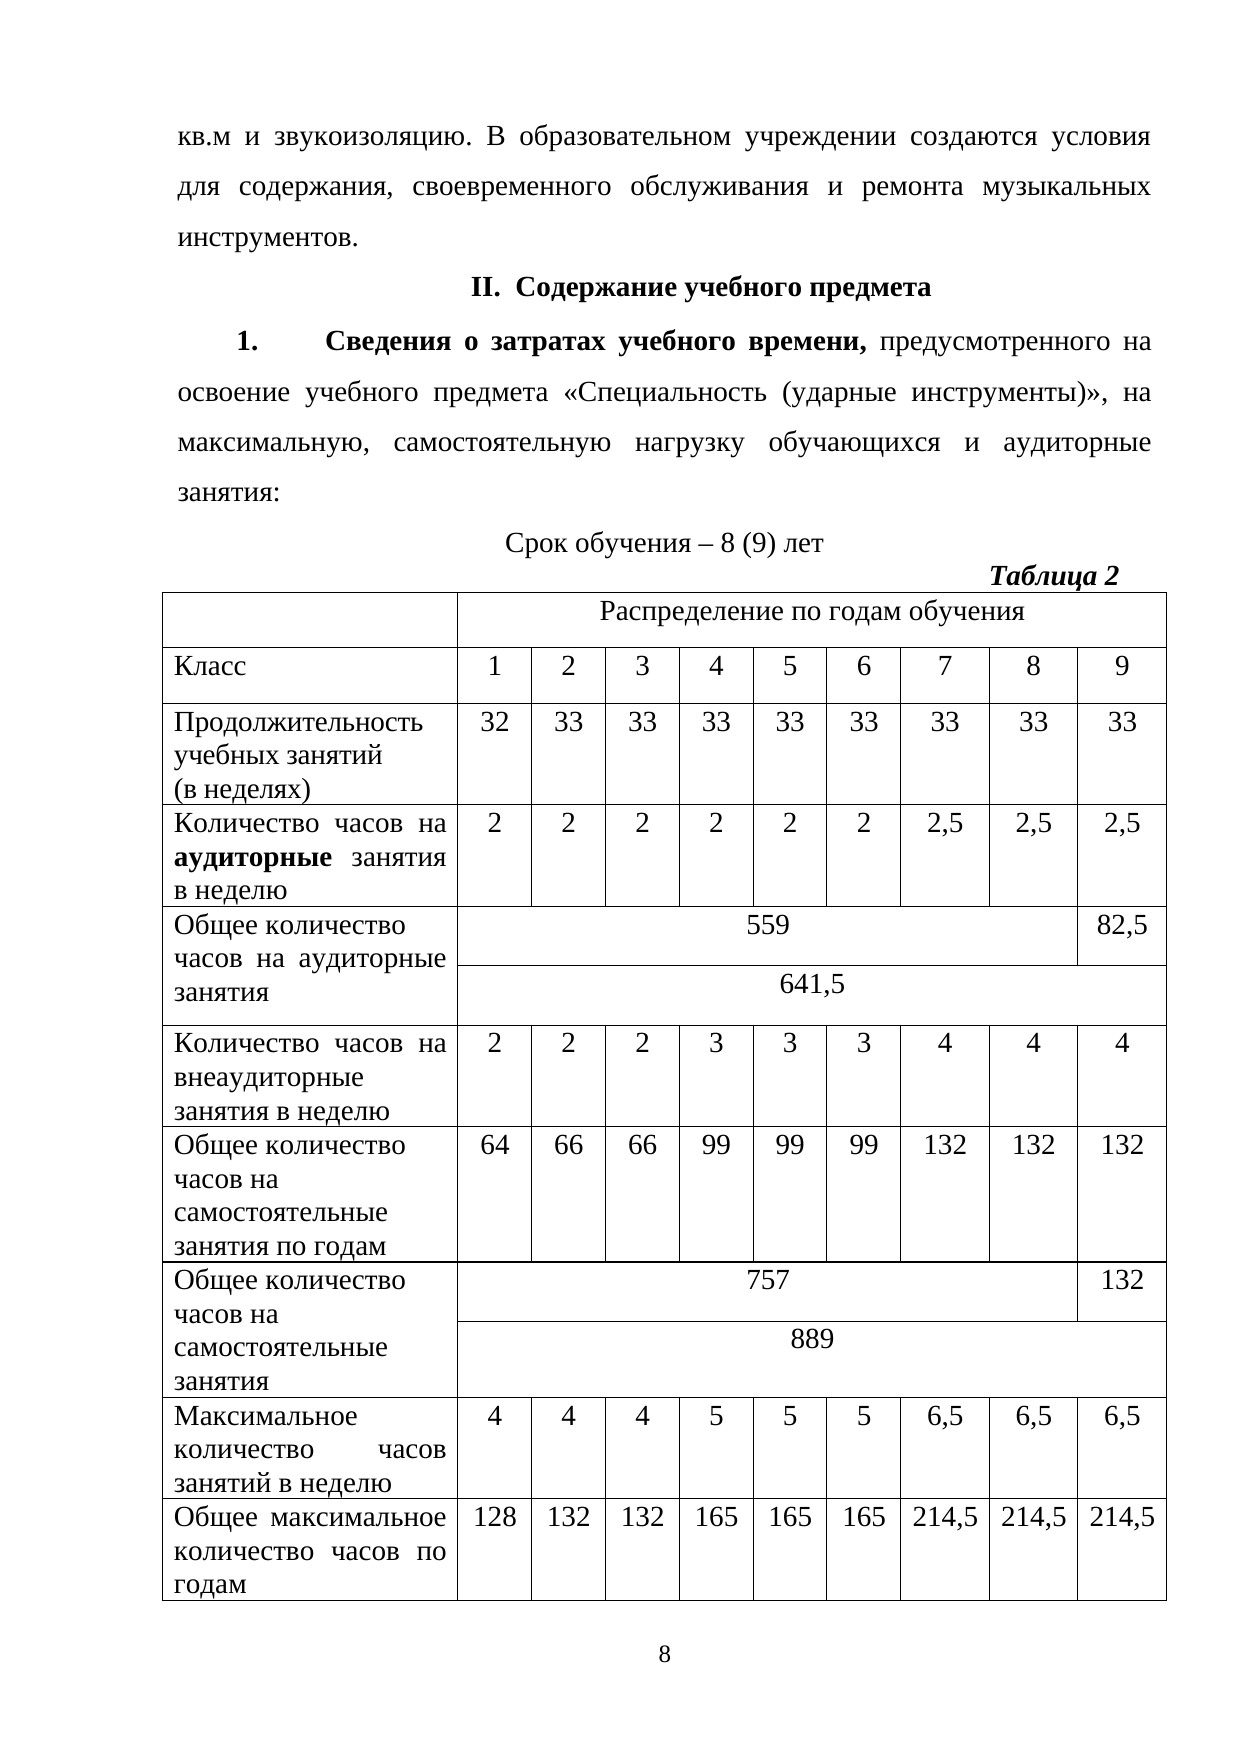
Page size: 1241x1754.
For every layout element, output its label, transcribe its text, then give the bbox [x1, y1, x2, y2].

table_cell Продолжительность учебных занятий (в неделях) [163, 704, 457, 804]
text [177, 118, 1152, 252]
table_cell 2 [458, 805, 531, 906]
table_cell 3 [680, 1026, 753, 1126]
table_cell 7 [901, 648, 989, 703]
table_cell 2,5 [901, 805, 989, 906]
table_cell 2,5 [1078, 805, 1166, 906]
table_cell 33 [1078, 704, 1166, 804]
table_cell 8 [990, 648, 1077, 703]
table_cell 99 [827, 1127, 900, 1261]
table_cell 128 [458, 1499, 531, 1600]
table_cell 4 [532, 1398, 605, 1498]
table_cell 559 [458, 907, 1077, 965]
table_cell 757 [458, 1263, 1077, 1321]
table_cell 66 [532, 1127, 605, 1261]
table_cell 5 [827, 1398, 900, 1498]
table_cell 214,5 [901, 1499, 989, 1600]
table_cell 132 [532, 1499, 605, 1600]
table_cell 33 [990, 704, 1077, 804]
table_cell 33 [827, 704, 900, 804]
table_cell 165 [754, 1499, 826, 1600]
table_cell 214,5 [990, 1499, 1077, 1600]
table_cell 2 [606, 1026, 679, 1126]
table_header [163, 593, 457, 647]
table_cell 132 [1078, 1127, 1166, 1261]
table_cell 33 [532, 704, 605, 804]
table_cell Общее количество часов на самостоятельные занятия [163, 1263, 457, 1397]
table_cell Количество часов на аудиторные занятия в неделю [163, 805, 457, 906]
text Срок обучения – 8 (9) лет [177, 525, 1152, 558]
table_header Распределение по годам обучения [458, 593, 1166, 647]
table_cell 641,5 [458, 966, 1166, 1024]
table_cell 32 [458, 704, 531, 804]
table_cell 5 [754, 648, 826, 703]
table_cell 3 [754, 1026, 826, 1126]
table_cell Общее количество часов на самостоятельные занятия по годам [163, 1127, 457, 1261]
table_cell 2 [680, 805, 753, 906]
table_cell 4 [680, 648, 753, 703]
table_cell 33 [680, 704, 753, 804]
table_cell 132 [990, 1127, 1077, 1261]
table_cell 82,5 [1078, 907, 1166, 965]
table_cell 2 [754, 805, 826, 906]
table_cell 6,5 [901, 1398, 989, 1498]
table_cell 4 [458, 1398, 531, 1498]
table_cell Общее количество часов на аудиторные занятия [163, 907, 457, 1024]
table_cell 6 [827, 648, 900, 703]
table_cell Общее максимальное количество часов по годам [163, 1499, 457, 1600]
table_cell 66 [606, 1127, 679, 1261]
table_cell 132 [1078, 1263, 1166, 1321]
table_cell 99 [680, 1127, 753, 1261]
list Сведения о затратах учебного времени, предусмотренного на освоение учебного предмета «Специальность (ударные инструменты)», на максимальную, самостоятельную нагрузку обучающихся и аудиторные занятия: [177, 323, 1152, 508]
table_cell 165 [680, 1499, 753, 1600]
table_cell 2 [606, 805, 679, 906]
table_cell 132 [901, 1127, 989, 1261]
table_cell 4 [990, 1026, 1077, 1126]
table_cell 6,5 [990, 1398, 1077, 1498]
table_cell 4 [1078, 1026, 1166, 1126]
table_cell 64 [458, 1127, 531, 1261]
table_cell 5 [754, 1398, 826, 1498]
table_cell 165 [827, 1499, 900, 1600]
table_cell 3 [827, 1026, 900, 1126]
table_cell 4 [606, 1398, 679, 1498]
table_cell 9 [1078, 648, 1166, 703]
table_cell 6,5 [1078, 1398, 1166, 1498]
table_cell 2 [827, 805, 900, 906]
table_cell 1 [458, 648, 531, 703]
table_cell 3 [606, 648, 679, 703]
table_cell Количество часов на внеаудиторные занятия в неделю [163, 1026, 457, 1126]
table_cell 2 [532, 1026, 605, 1126]
text II. Содержание учебного предмета [177, 269, 1152, 303]
text Таблица 2 [915, 558, 1152, 592]
table_cell Класс [163, 648, 457, 703]
table_cell 214,5 [1078, 1499, 1166, 1600]
table_cell 33 [754, 704, 826, 804]
table_cell 33 [901, 704, 989, 804]
table_cell 2,5 [990, 805, 1077, 906]
table_cell 4 [901, 1026, 989, 1126]
table_cell 5 [680, 1398, 753, 1498]
table_cell 2 [532, 648, 605, 703]
table_cell 889 [458, 1322, 1166, 1397]
table_cell 99 [754, 1127, 826, 1261]
table_cell 33 [606, 704, 679, 804]
table_cell 132 [606, 1499, 679, 1600]
table_cell Максимальное количество часов занятий в неделю [163, 1398, 457, 1498]
table_cell 2 [458, 1026, 531, 1126]
table_cell 2 [532, 805, 605, 906]
